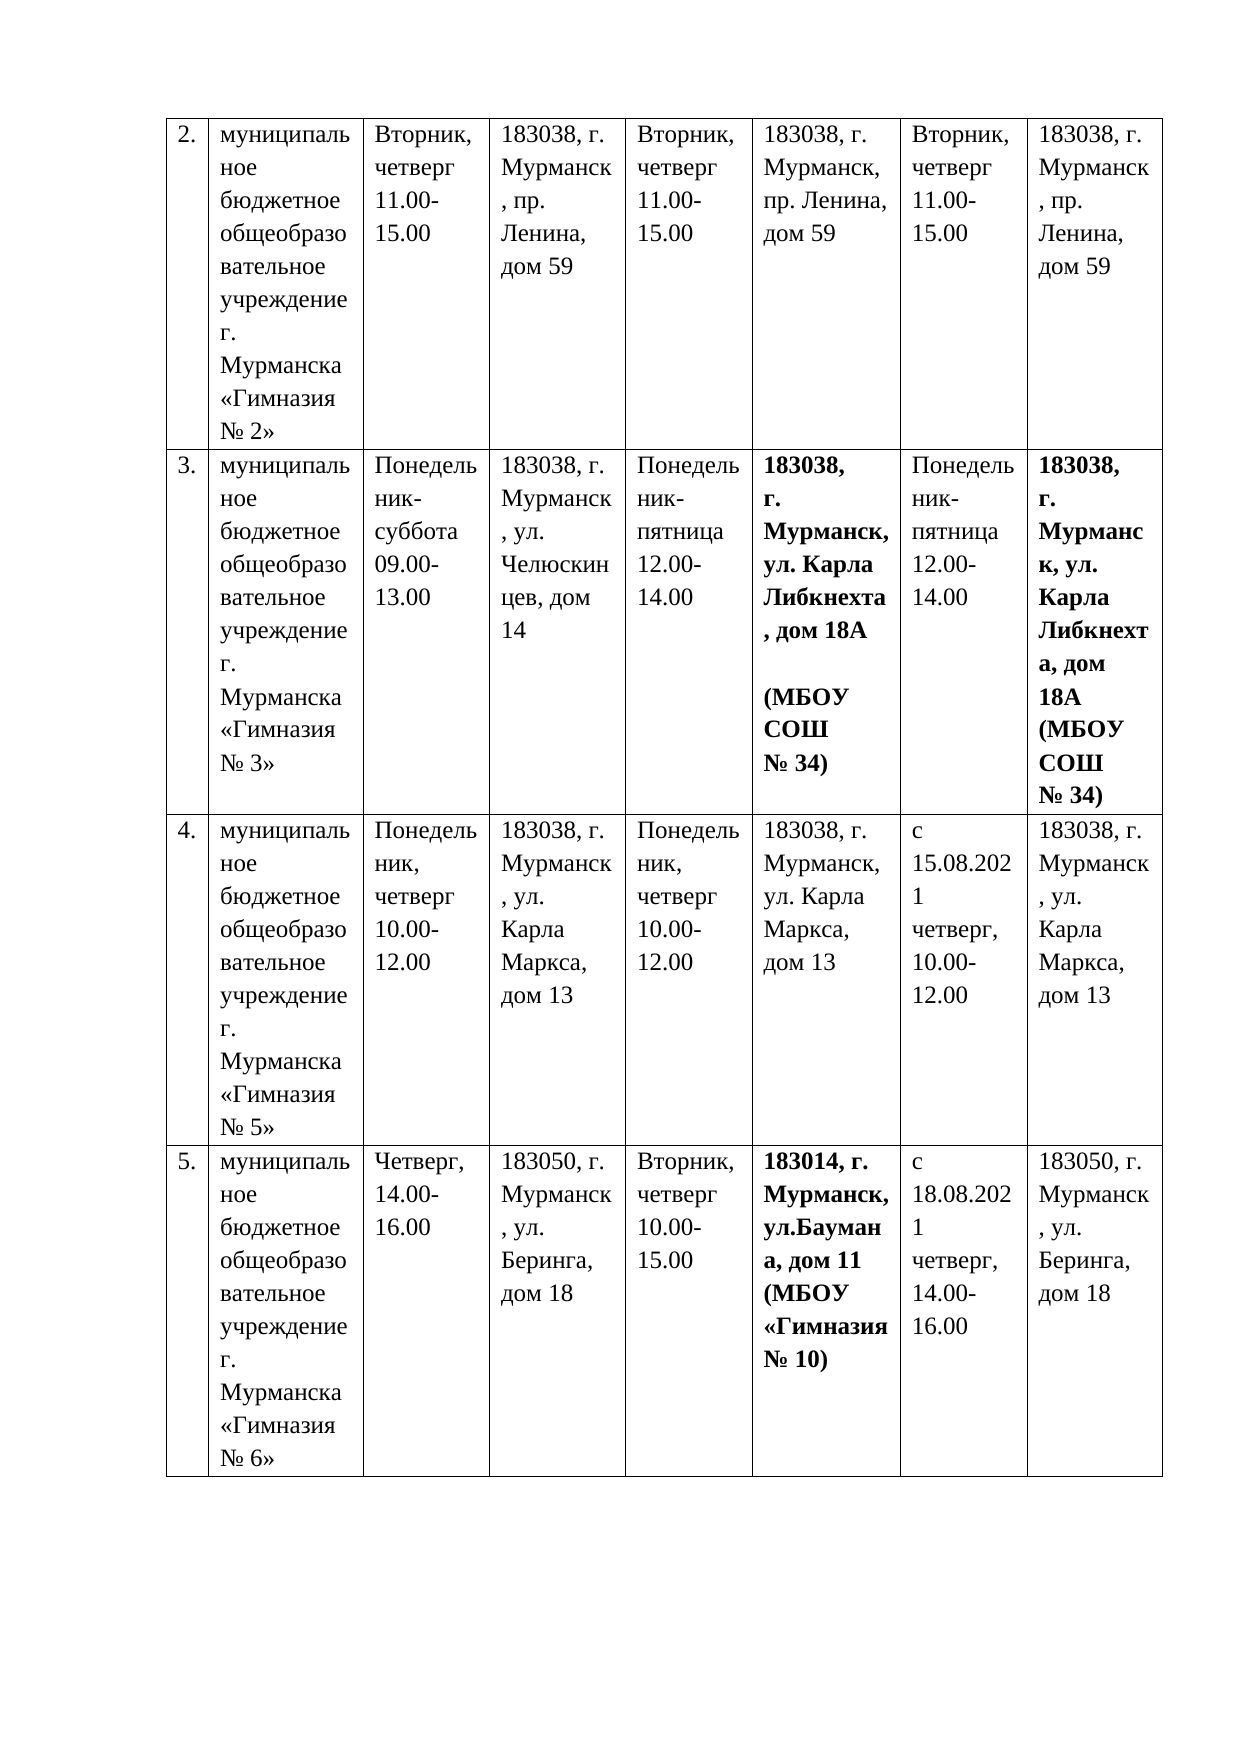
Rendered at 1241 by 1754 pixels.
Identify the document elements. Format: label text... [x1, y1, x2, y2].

table_cell 183038, г. Мурманск, ул. Карла Маркса, дом 13 [1028, 815, 1162, 1145]
table_cell 183038, г. Мурманск, ул. Челюскинцев, дом 14 [490, 450, 625, 814]
table_cell 183038, г. Мурманск, пр. Ленина, дом 59 [1028, 119, 1162, 449]
table_cell Понедельник, четверг 10.00-12.00 [364, 815, 489, 1145]
table_cell Понедельник, четверг 10.00-12.00 [626, 815, 752, 1145]
table_cell Вторник, четверг 11.00-15.00 [901, 119, 1027, 449]
table_cell муниципальное бюджетное общеобразовательное учреждение г. Мурманска «Гимназия № 3» [209, 450, 363, 814]
table_cell Понедельник-пятница 12.00-14.00 [901, 450, 1027, 814]
table_cell Четверг, 14.00-16.00 [364, 1146, 489, 1476]
table_cell 183038, г. Мурманск, ул. Карла Маркса, дом 13 [490, 815, 625, 1145]
table_cell муниципальное бюджетное общеобразовательное учреждение г. Мурманска «Гимназия № 5» [209, 815, 363, 1145]
table_cell [167, 119, 208, 449]
table_cell [167, 450, 208, 814]
table_cell муниципальное бюджетное общеобразовательное учреждение г. Мурманска «Гимназия № 2» [209, 119, 363, 449]
table_cell 183014, г. Мурманск, ул.Баумана, дом 11 (МБОУ «Гимназия № 10) [753, 1146, 900, 1476]
table_cell 183038, г. Мурманск, ул. Карла Маркса, дом 13 [753, 815, 900, 1145]
table_cell с 18.08.2021 четверг, 14.00-16.00 [901, 1146, 1027, 1476]
table_cell Вторник, четверг 11.00-15.00 [626, 119, 752, 449]
table_cell с 15.08.2021 четверг, 10.00-12.00 [901, 815, 1027, 1145]
table_cell 183038, г. Мурманск, ул. Карла Либкнехта, дом 18А (МБОУ СОШ № 34) [1028, 450, 1162, 814]
table_cell [167, 815, 208, 1145]
table_cell Понедельник-суббота 09.00-13.00 [364, 450, 489, 814]
table_cell [167, 1146, 208, 1476]
table_cell 183038, г. Мурманск, пр. Ленина, дом 59 [490, 119, 625, 449]
table_cell Вторник, четверг 10.00-15.00 [626, 1146, 752, 1476]
table_cell Понедельник-пятница 12.00-14.00 [626, 450, 752, 814]
table_cell Вторник, четверг 11.00-15.00 [364, 119, 489, 449]
table_cell 183038, г. Мурманск, пр. Ленина, дом 59 [753, 119, 900, 449]
table_cell 183038, г. Мурманск, ул. Карла Либкнехта, дом 18А (МБОУ СОШ № 34) [753, 450, 900, 814]
table_cell 183050, г. Мурманск, ул. Беринга, дом 18 [490, 1146, 625, 1476]
table_cell 183050, г. Мурманск, ул. Беринга, дом 18 [1028, 1146, 1162, 1476]
table_cell муниципальное бюджетное общеобразовательное учреждение г. Мурманска «Гимназия № 6» [209, 1146, 363, 1476]
